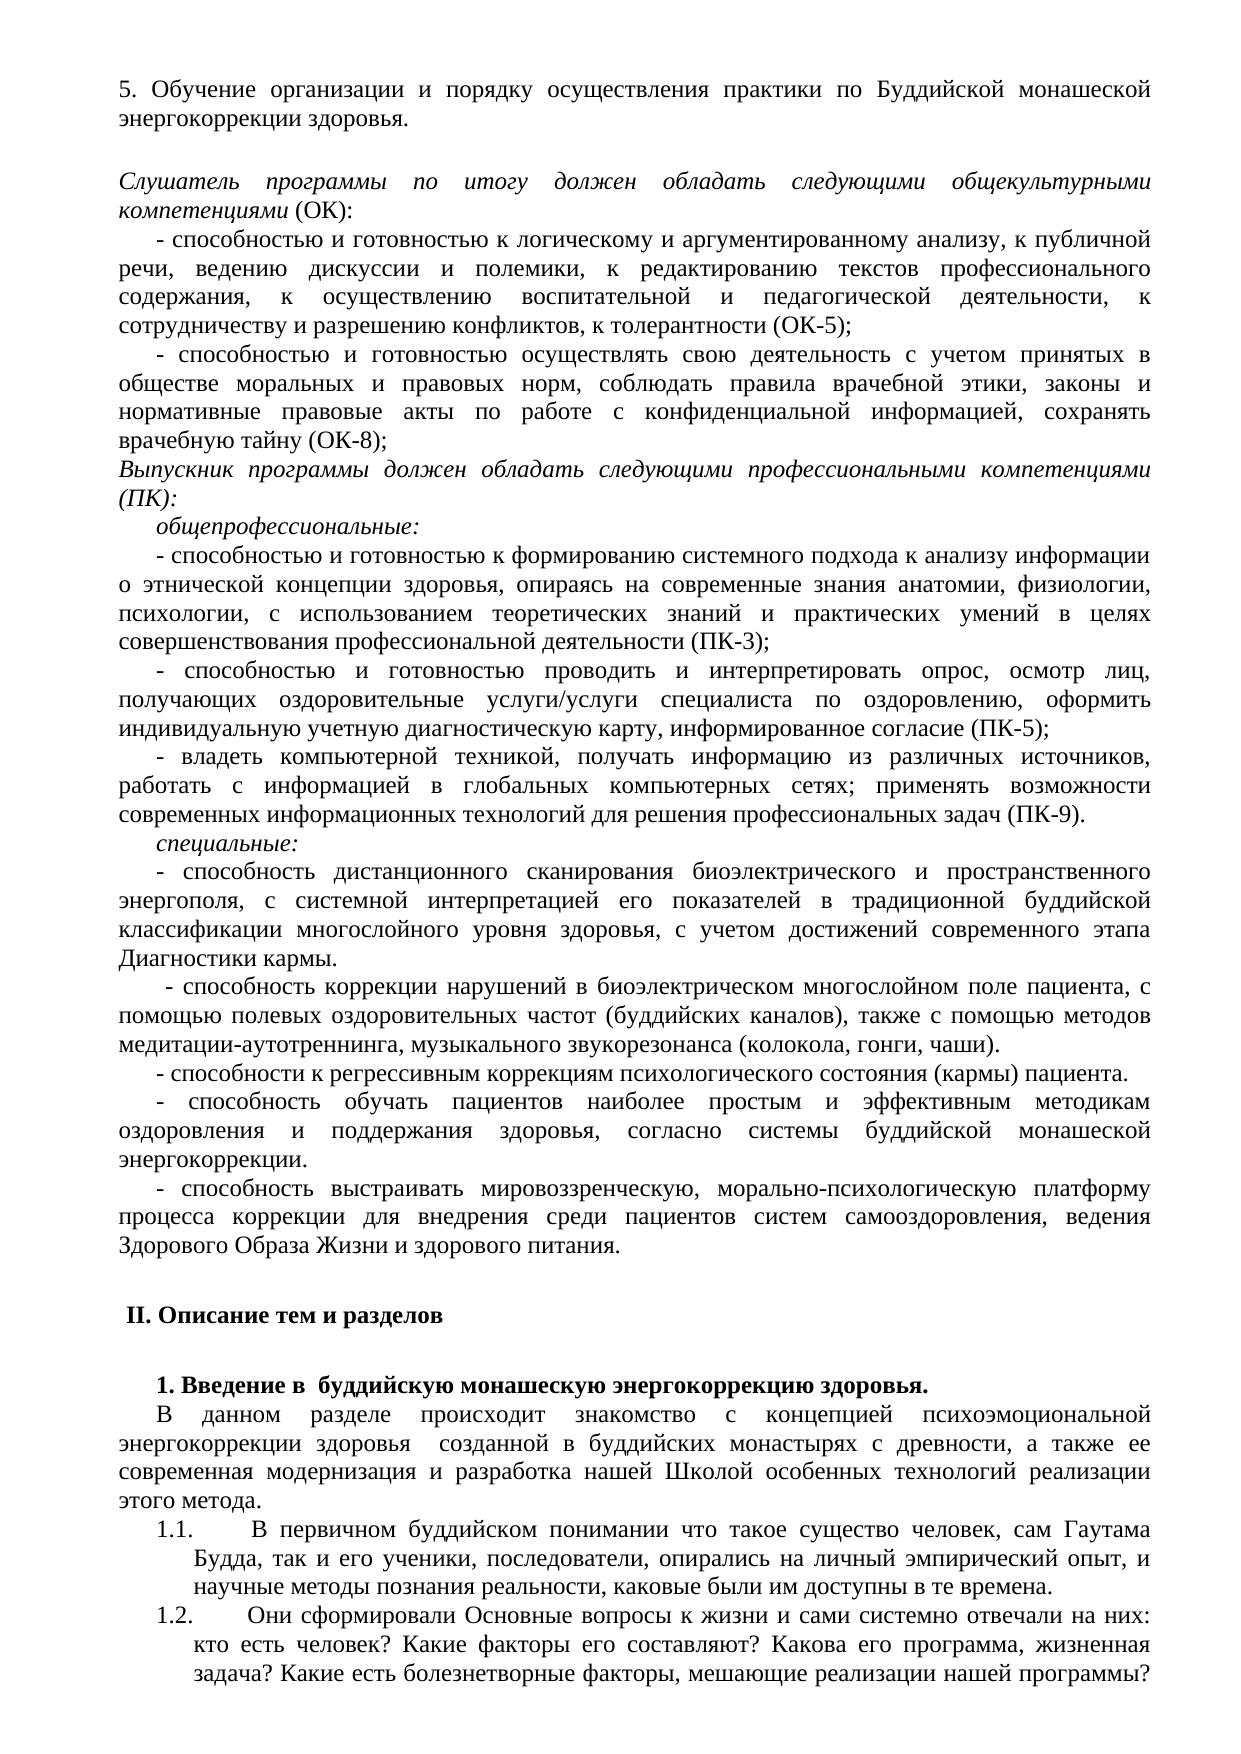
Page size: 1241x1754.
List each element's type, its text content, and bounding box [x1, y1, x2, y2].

text - владеть компьютерной техникой, получать информацию из различных источников, работать с информацией в глобальных компьютерных сетях; применять возможности современных информационных технологий для решения профессиональных задач (ПК-9). [118, 741, 1152, 828]
text - способность коррекции нарушений в биоэлектрическом многослойном поле пациента, с помощью полевых оздоровительных частот (буддийских каналов), также с помощью методов медитации-аутотреннинга, музыкального звукорезонанса (колокола, гонги, чаши). [118, 971, 1152, 1058]
list В первичном буддийском понимании что такое существо человек, сам Гаутама Будда, так и его ученики, последователи, опирались на личный эмпирический опыт, и научные методы познания реальности, каковые были им доступны в те времена. [156, 1514, 1152, 1600]
text - способностью и готовностью к логическому и аргументированному анализу, к публичной речи, ведению дискуссии и полемики, к редактированию текстов профессионального содержания, к осуществлению воспитательной и педагогической деятельности, к сотрудничеству и разрешению конфликтов, к толерантности (ОК-5); [118, 224, 1152, 339]
text Выпускник программы должен обладать следующими профессиональными компетенциями (ПК): [118, 454, 1152, 511]
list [156, 1600, 1152, 1686]
text специальные: [118, 828, 1152, 856]
text Слушатель программы по итогу должен обладать следующими общекультурными компетенциями (ОК): [118, 166, 1152, 224]
text II. Описание тем и разделов [89, 1300, 1181, 1329]
text - способность дистанционного сканирования биоэлектрического и пространственного энергополя, с системной интерпретацией его показателей в традиционной буддийской классификации многослойного уровня здоровья, с учетом достижений современного этапа Диагностики кармы. [118, 856, 1152, 971]
text общепрофессиональные: [118, 511, 1152, 540]
text - способность обучать пациентов наиболее простым и эффективным методикам оздоровления и поддержания здоровья, согласно системы буддийской монашеской энергокоррекции. [118, 1086, 1152, 1173]
text - способности к регрессивным коррекциям психологического состояния (кармы) пациента. [118, 1058, 1152, 1086]
text В данном разделе происходит знакомство с концепцией психоэмоциональной энергокоррекции здоровья созданной в буддийских монастырях с древности, а также ее современная модернизация и разработка нашей Школой особенных технологий реализации этого метода. [118, 1399, 1152, 1514]
text - способностью и готовностью осуществлять свою деятельность с учетом принятых в обществе моральных и правовых норм, соблюдать правила врачебной этики, законы и нормативные правовые акты по работе с конфиденциальной информацией, сохранять врачебную тайну (ОК-8); [118, 339, 1152, 454]
text - способность выстраивать мировоззренческую, морально-психологическую платформу процесса коррекции для внедрения среди пациентов систем самооздоровления, ведения Здорового Образа Жизни и здорового питания. [118, 1173, 1152, 1259]
text 5. Обучение организации и порядку осуществления практики по Буддийской монашеской энергокоррекции здоровья. [118, 74, 1152, 131]
text - способностью и готовностью проводить и интерпретировать опрос, осмотр лиц, получающих оздоровительные услуги/услуги специалиста по оздоровлению, оформить индивидуальную учетную диагностическую карту, информированное согласие (ПК-5); [118, 655, 1152, 741]
text 1. Введение в буддийскую монашескую энергокоррекцию здоровья. [118, 1370, 1152, 1399]
text - способностью и готовностью к формированию системного подхода к анализу информации о этнической концепции здоровья, опираясь на современные знания анатомии, физиологии, психологии, с использованием теоретических знаний и практических умений в целях совершенствования профессиональной деятельности (ПК-3); [118, 540, 1152, 655]
